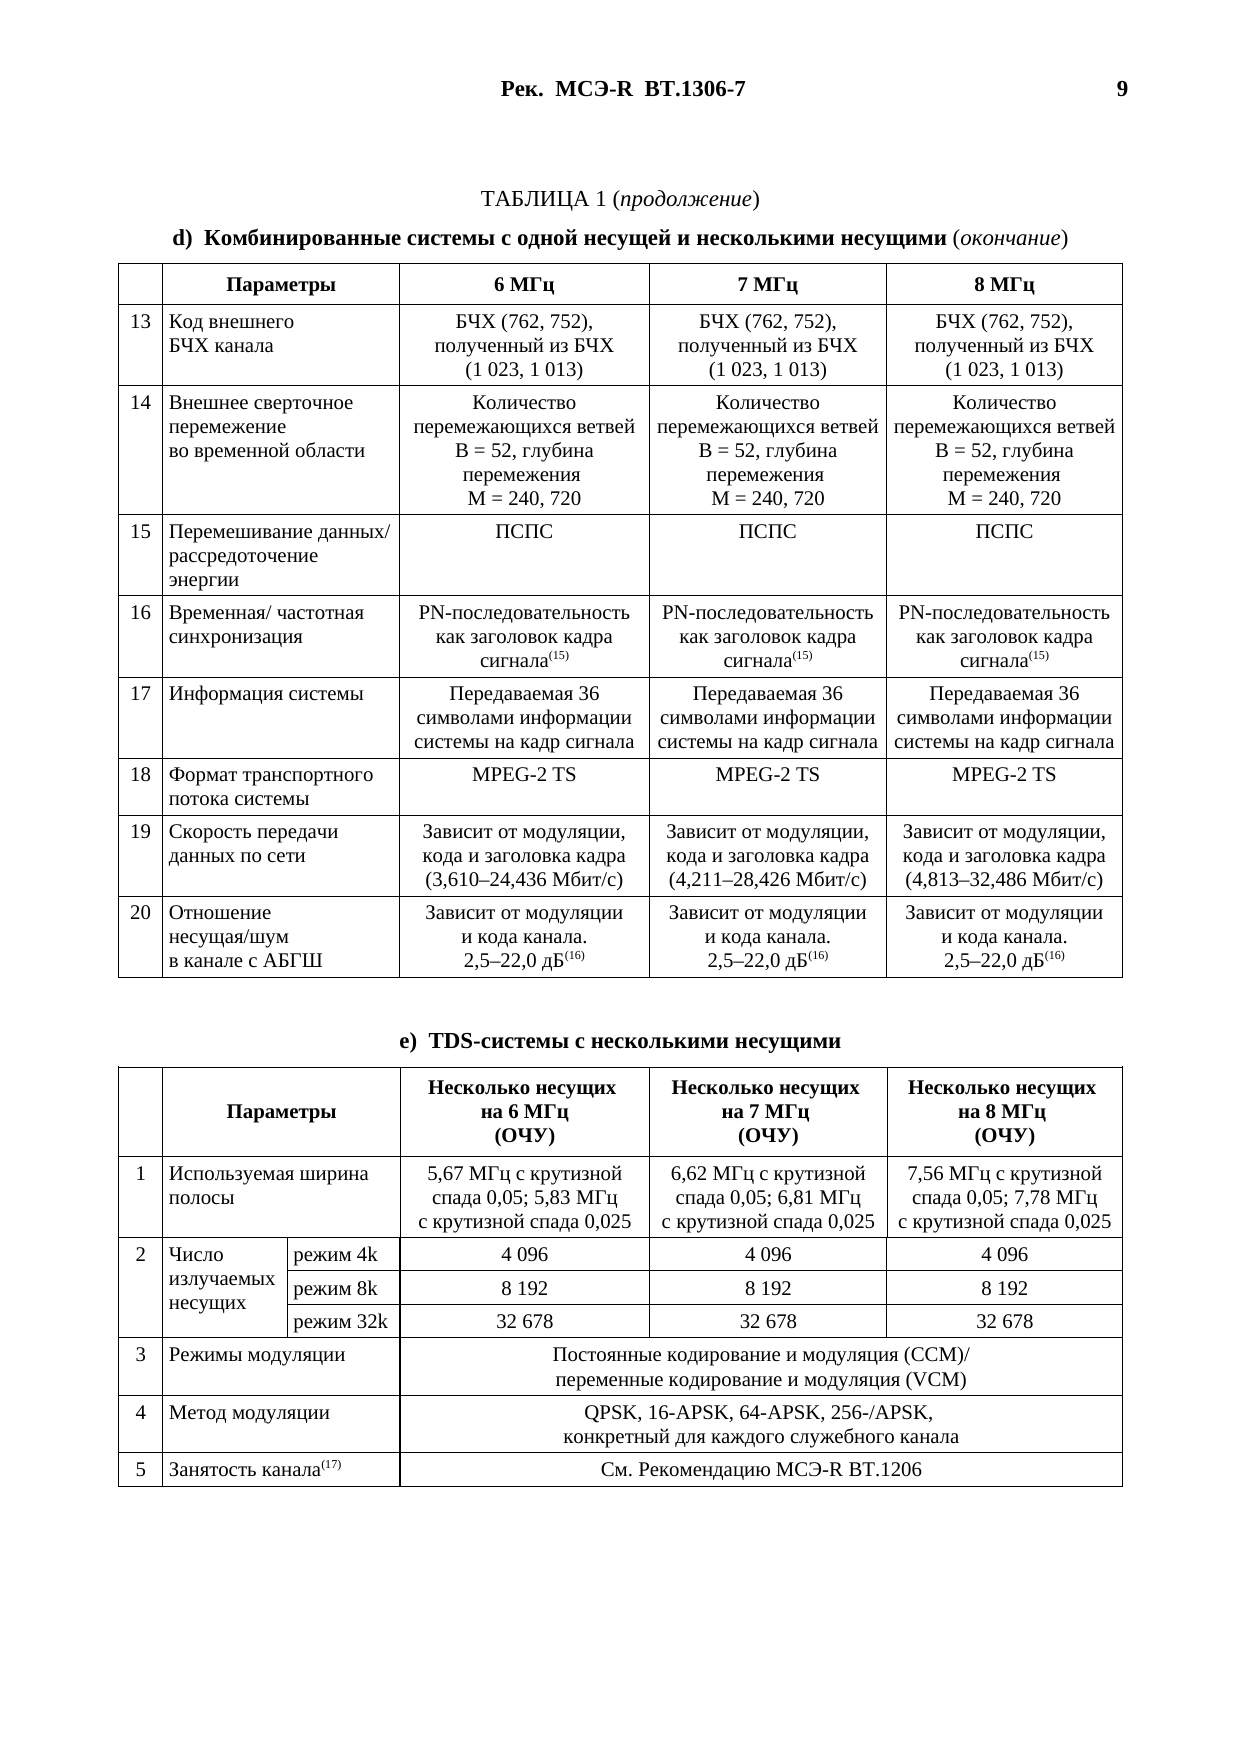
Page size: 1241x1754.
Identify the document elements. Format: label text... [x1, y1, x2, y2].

table_header Несколько несущих на 7 МГц (ОЧУ) [650, 1068, 887, 1156]
table_cell PN-последовательность как заголовок кадра сигнала(15) [400, 596, 649, 676]
table_cell 1 [119, 1157, 162, 1237]
table_cell ПСПС [887, 515, 1122, 595]
table_cell Зависит от модуляции и кода канала. 2,5–22,0 дБ(16) [400, 897, 649, 977]
table_cell Перемешивание данных/ рассредоточение энергии [163, 515, 399, 595]
table_cell 3 [119, 1338, 162, 1395]
table_cell 14 [119, 386, 162, 514]
table_cell 20 [119, 897, 162, 977]
table_cell Зависит от модуляции, кода и заголовка кадра (3,610–24,436 Мбит/с) [400, 816, 649, 896]
table_cell 8 192 [401, 1271, 649, 1304]
table_header Несколько несущих на 6 МГц (ОЧУ) [401, 1068, 649, 1156]
table_cell MPEG-2 TS [650, 759, 886, 814]
table_header 6 МГц [400, 264, 649, 304]
text ТАБЛИЦА 1 (продолжение) [118, 185, 1122, 212]
table_header 8 МГц [887, 264, 1122, 304]
table_cell Используемая ширина полосы [163, 1157, 400, 1237]
table_cell Передаваемая 36 символами информации системы на кадр сигнала [650, 678, 886, 757]
table_cell 7,56 МГц с крутизной спада 0,05; 7,78 МГц с крутизной спада 0,025 [888, 1157, 1122, 1237]
table_cell режим 4k [288, 1238, 399, 1270]
table_cell 2 [119, 1238, 162, 1337]
table_cell 5,67 МГц с крутизной спада 0,05; 5,83 МГц с крутизной спада 0,025 [401, 1157, 649, 1237]
table_cell Скорость передачи данных по сети [163, 816, 399, 896]
table_cell Количество перемежающихся ветвей B = 52, глубина перемежения M = 240, 720 [400, 386, 649, 514]
table_cell 32 678 [887, 1305, 1122, 1337]
table_cell Зависит от модуляции и кода канала. 2,5–22,0 дБ(16) [887, 897, 1122, 977]
table_cell Формат транспортного потока системы [163, 759, 399, 814]
table_header [119, 1068, 162, 1156]
table_cell Передаваемая 36 символами информации системы на кадр сигнала [887, 678, 1122, 757]
table_cell БЧХ (762, 752), полученный из БЧХ (1 023, 1 013) [650, 305, 886, 385]
table_cell 5 [119, 1453, 162, 1486]
table_cell 6,62 МГц с крутизной спада 0,05; 6,81 МГц с крутизной спада 0,025 [650, 1157, 887, 1237]
table_cell Внешнее сверточное перемежение во временной области [163, 386, 399, 514]
table_cell 16 [119, 596, 162, 676]
table_cell режим 8k [288, 1271, 399, 1304]
title d) Комбинированные системы с одной несущей и несколькими несущими (окончание) [118, 224, 1122, 250]
table_header [119, 264, 162, 304]
table_cell См. Рекомендацию МСЭ-R BT.1206 [401, 1453, 1122, 1486]
table_header 7 МГц [650, 264, 886, 304]
table_cell 32 678 [650, 1305, 886, 1337]
table_cell Количество перемежающихся ветвей B = 52, глубина перемежения M = 240, 720 [887, 386, 1122, 514]
table_cell 15 [119, 515, 162, 595]
table_cell 32 678 [401, 1305, 649, 1337]
table_cell Метод модуляции [163, 1396, 399, 1452]
table_cell MPEG-2 TS [887, 759, 1122, 814]
table_cell PN-последовательность как заголовок кадра сигнала(15) [650, 596, 886, 676]
table_cell 18 [119, 759, 162, 814]
table_cell Число излучаемых несущих [163, 1238, 287, 1337]
table_cell Зависит от модуляции и кода канала. 2,5–22,0 дБ(16) [650, 897, 886, 977]
table_cell ПСПС [650, 515, 886, 595]
table_cell БЧХ (762, 752), полученный из БЧХ (1 023, 1 013) [400, 305, 649, 385]
table_header Параметры [163, 1068, 400, 1156]
table_cell Режимы модуляции [163, 1338, 399, 1395]
table_cell Зависит от модуляции, кода и заголовка кадра (4,813–32,486 Мбит/с) [887, 816, 1122, 896]
table_cell Временная/ частотная синхронизация [163, 596, 399, 676]
table_cell Занятость канала(17) [163, 1453, 399, 1486]
table_cell ПСПС [400, 515, 649, 595]
table_cell Зависит от модуляции, кода и заголовка кадра (4,211–28,426 Мбит/с) [650, 816, 886, 896]
table_cell MPEG-2 TS [400, 759, 649, 814]
table_cell 4 096 [401, 1238, 649, 1270]
table_cell QPSK, 16-APSK, 64-APSK, 256-/APSK, конкретный для каждого служебного канала [401, 1396, 1122, 1452]
table_cell 17 [119, 678, 162, 757]
table_cell Информация системы [163, 678, 399, 757]
table_cell 13 [119, 305, 162, 385]
table_cell 19 [119, 816, 162, 896]
table_cell PN-последовательность как заголовок кадра сигнала(15) [887, 596, 1122, 676]
table_cell 8 192 [650, 1271, 886, 1304]
title e) TDS-системы с несколькими несущими [118, 1028, 1122, 1054]
table_cell Отношение несущая/шум в канале с АБГШ [163, 897, 399, 977]
table_cell Постоянные кодирование и модуляция (CCM)/ переменные кодирование и модуляция (VCM) [401, 1338, 1122, 1395]
table_header Параметры [163, 264, 399, 304]
table_cell 4 [119, 1396, 162, 1452]
table_cell 4 096 [887, 1238, 1122, 1270]
table_cell Передаваемая 36 символами информации системы на кадр сигнала [400, 678, 649, 757]
table_cell 4 096 [650, 1238, 886, 1270]
table_header Несколько несущих на 8 МГц (ОЧУ) [888, 1068, 1122, 1156]
table_cell Количество перемежающихся ветвей B = 52, глубина перемежения M = 240, 720 [650, 386, 886, 514]
table_cell БЧХ (762, 752), полученный из БЧХ (1 023, 1 013) [887, 305, 1122, 385]
table_cell Код внешнего БЧХ канала [163, 305, 399, 385]
table_cell 8 192 [887, 1271, 1122, 1304]
table_cell режим 32k [288, 1305, 399, 1337]
